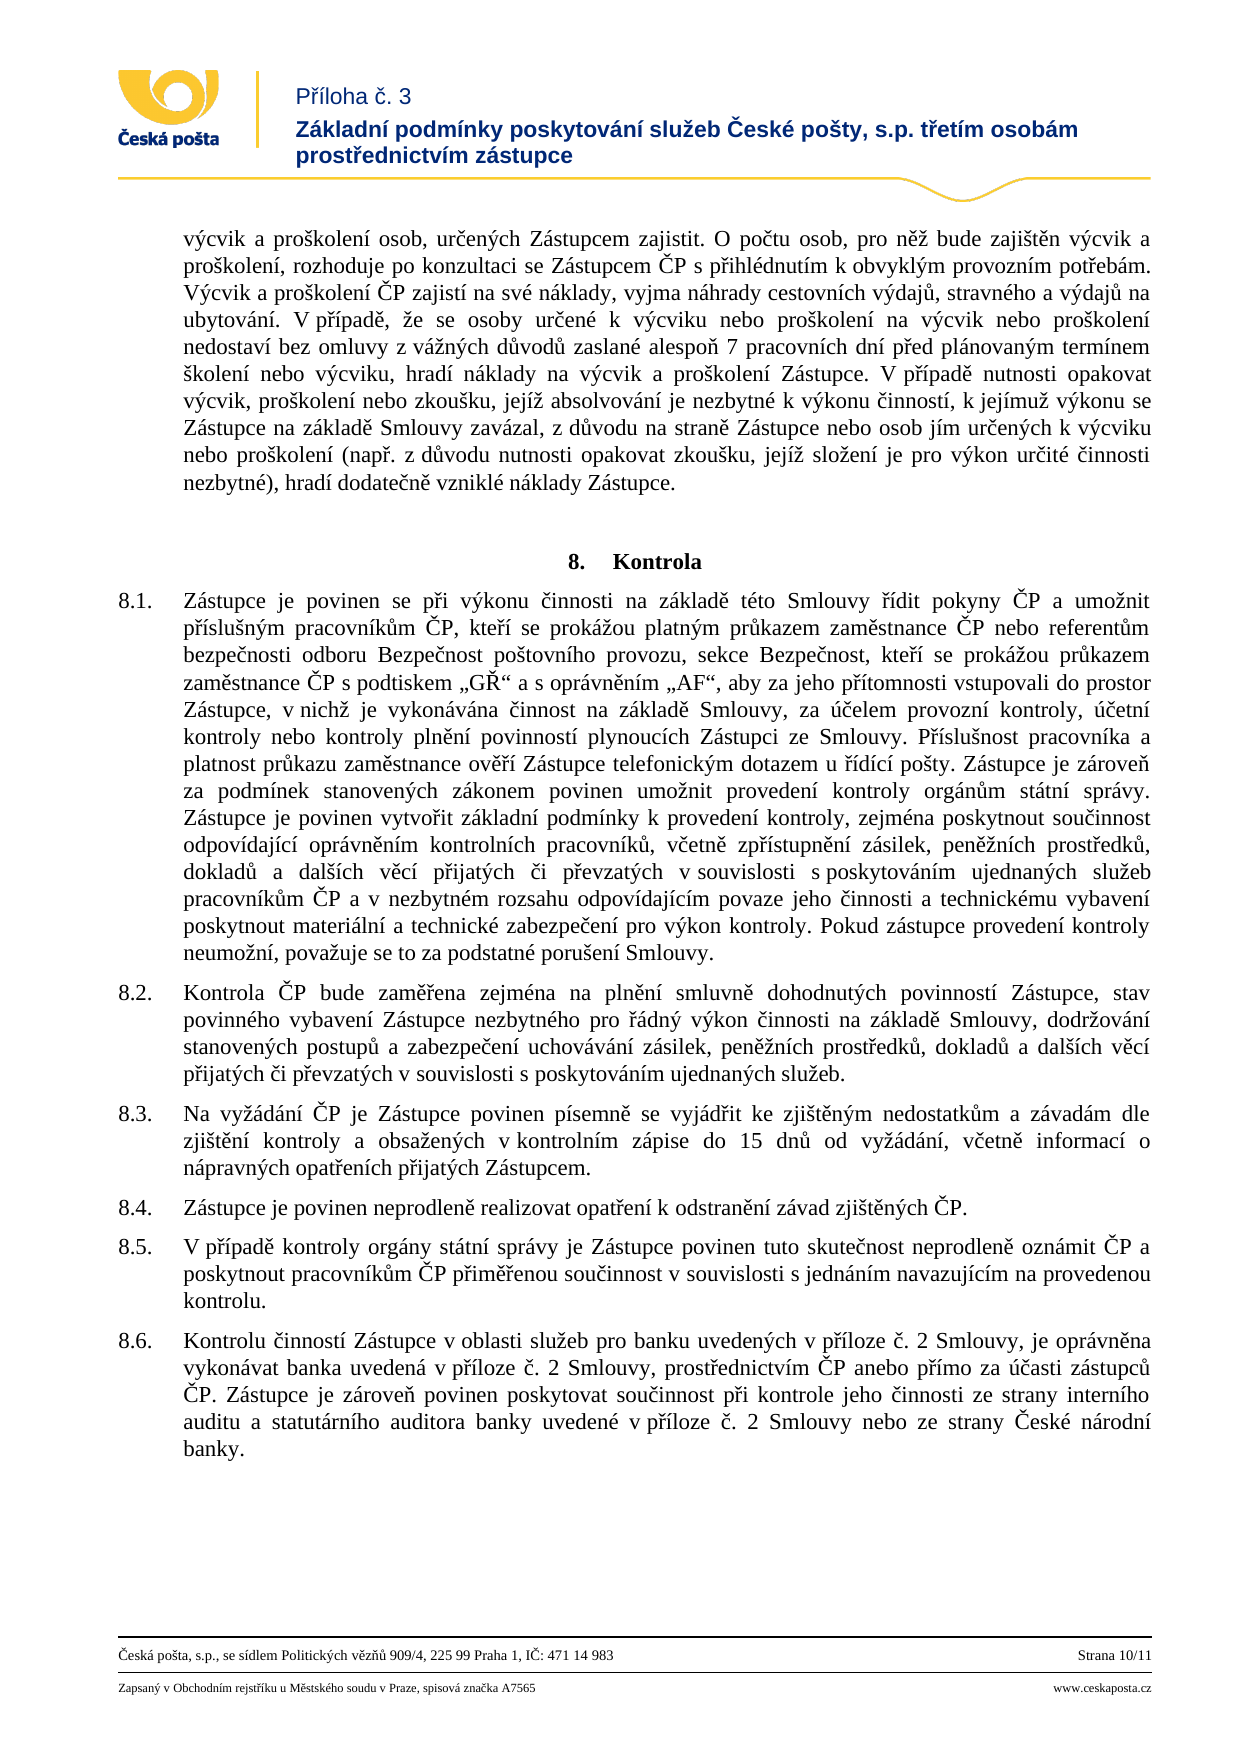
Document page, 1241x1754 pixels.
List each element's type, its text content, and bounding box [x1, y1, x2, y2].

list Na vyžádání ČP je Zástupce povinen písemně se vyjádřit ke zjištěným nedostatkům a závadám dle zjištění kontroly a obsažených v kontrolním zápise do 15 dnů od vyžádání, včetně informací o nápravných opatřeních přijatých Zástupcem. [118, 1099, 1152, 1181]
picture [118, 70, 219, 148]
list Kontrola ČP bude zaměřena zejména na plnění smluvně dohodnutých povinností Zástupce, stav povinného vybavení Zástupce nezbytného pro řádný výkon činnosti na základě Smlouvy, dodržování stanovených postupů a zabezpečení uchovávání zásilek, peněžních prostředků, dokladů a dalších věcí přijatých či převzatých v souvislosti s poskytováním ujednaných služeb. [118, 979, 1152, 1087]
picture [118, 177, 1151, 202]
list Zástupce je povinen se při výkonu činnosti na základě této Smlouvy řídit pokyny ČP a umožnit příslušným pracovníkům ČP, kteří se prokážou platným průkazem zaměstnance ČP nebo referentům bezpečnosti odboru Bezpečnost poštovního provozu, sekce Bezpečnost, kteří se prokážou průkazem zaměstnance ČP s podtiskem „GŘ“ a s oprávněním „AF“, aby za jeho přítomnosti vstupovali do prostor Zástupce, v nichž je vykonávána činnost na základě Smlouvy, za účelem provozní kontroly, účetní kontroly nebo kontroly plnění povinností plynoucích Zástupci ze Smlouvy. Příslušnost pracovníka a platnost průkazu zaměstnance ověří Zástupce telefonickým dotazem u řídící pošty. Zástupce je zároveň za podmínek stanovených zákonem povinen umožnit provedení kontroly orgánům státní správy. Zástupce je povinen vytvořit základní podmínky k provedení kontroly, zejména poskytnout součinnost odpovídající oprávněním kontrolních pracovníků, včetně zpřístupnění zásilek, peněžních prostředků, dokladů a dalších věcí přijatých či převzatých v souvislosti s poskytováním ujednaných služeb pracovníkům ČP a v nezbytném rozsahu odpovídajícím povaze jeho činnosti a technickému vybavení poskytnout materiální a technické zabezpečení pro výkon kontroly. Pokud zástupce provedení kontroly neumožní, považuje se to za podstatné porušení Smlouvy. [118, 587, 1152, 966]
list V případě kontroly orgány státní správy je Zástupce povinen tuto skutečnost neprodleně oznámit ČP a poskytnout pracovníkům ČP přiměřenou součinnost v souvislosti s jednáním navazujícím na provedenou kontrolu. [118, 1233, 1152, 1314]
list Kontrolu činností Zástupce v oblasti služeb pro banku uvedených v příloze č. 2 Smlouvy, je oprávněna vykonávat banka uvedená v příloze č. 2 Smlouvy, prostřednictvím ČP anebo přímo za účasti zástupců ČP. Zástupce je zároveň povinen poskytovat součinnost při kontrole jeho činnosti ze strany interního auditu a statutárního auditora banky uvedené v příloze č. 2 Smlouvy nebo ze strany České národní banky. [118, 1327, 1152, 1462]
list Kontrola [118, 547, 1152, 574]
list Zástupce je povinen neprodleně realizovat opatření k odstranění závad zjištěných ČP. [118, 1193, 1152, 1220]
